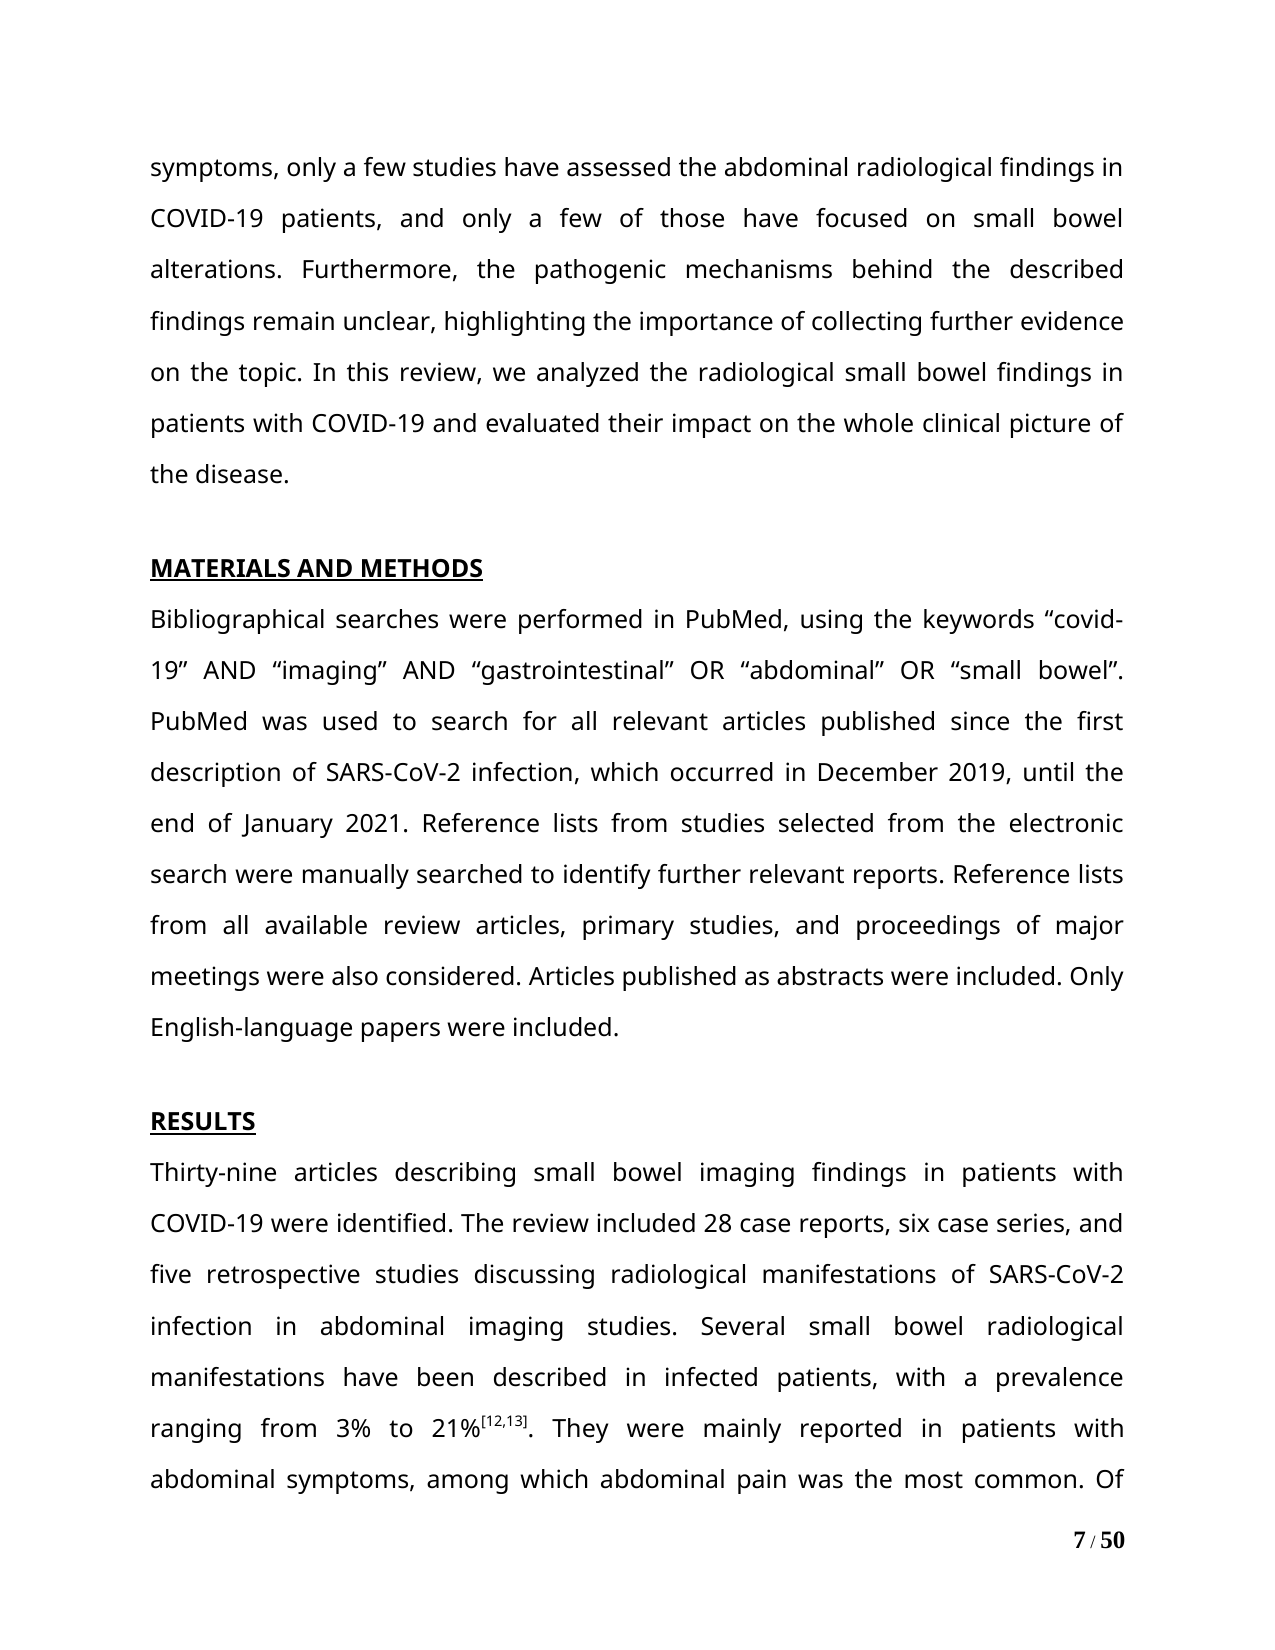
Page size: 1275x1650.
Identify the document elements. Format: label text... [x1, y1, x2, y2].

text RESULTS [150, 1104, 1125, 1138]
text Bibliographical searches were performed in PubMed, using the keywords “covid-19” AND “imaging” AND “gastrointestinal” OR “abdominal” OR “small bowel”. PubMed was used to search for all relevant articles published since the first description of SARS-CoV-2 infection, which occurred in December 2019, until the end of January 2021. Reference lists from studies selected from the electronic search were manually searched to identify further relevant reports. Reference lists from all available review articles, primary studies, and proceedings of major meetings were also considered. Articles published as abstracts were included. Only English-language papers were included. [150, 601, 1125, 1044]
text MATERIALS AND METHODS [150, 550, 1125, 584]
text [150, 1155, 1125, 1495]
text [150, 150, 1125, 490]
